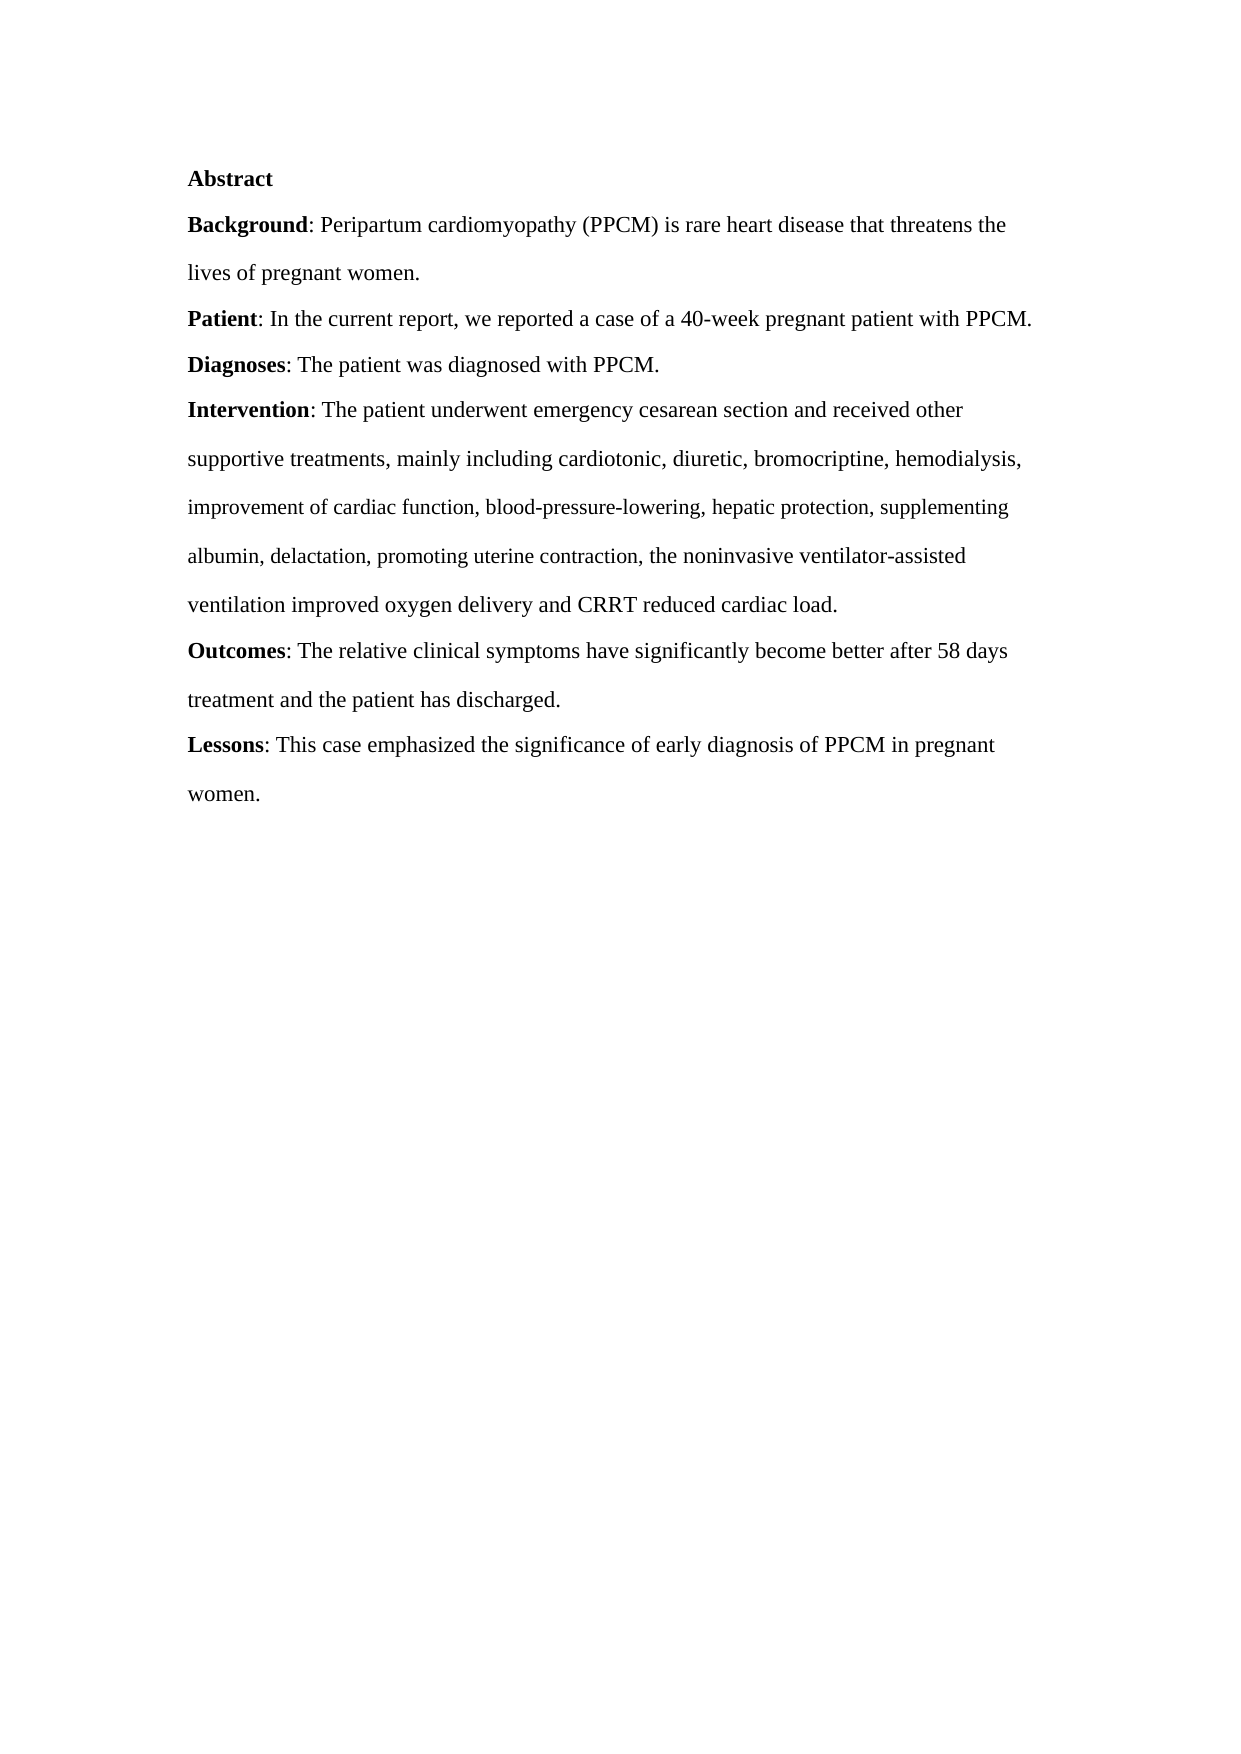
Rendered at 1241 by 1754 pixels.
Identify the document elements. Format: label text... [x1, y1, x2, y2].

text Abstract [187, 162, 1053, 194]
text Lessons: This case emphasized the significance of early diagnosis of PPCM in pregnant women. [187, 728, 1053, 809]
text Intervention: The patient underwent emergency cesarean section and received other supportive treatments, mainly including cardiotonic, diuretic, bromocriptine, hemodialysis, improvement of cardiac function, blood-pressure-lowering, hepatic protection, supplementing albumin, delactation, promoting uterine contraction, the noninvasive ventilator-assisted ventilation improved oxygen delivery and CRRT reduced cardiac load. [187, 393, 1053, 621]
text Patient: In the current report, we reported a case of a 40-week pregnant patient with PPCM. [187, 302, 1053, 334]
text Diagnoses: The patient was diagnosed with PPCM. [187, 348, 1053, 380]
text Background: Peripartum cardiomyopathy (PPCM) is rare heart disease that threatens the lives of pregnant women. [187, 208, 1053, 289]
text Outcomes: The relative clinical symptoms have significantly become better after 58 days treatment and the patient has discharged. [187, 634, 1053, 715]
